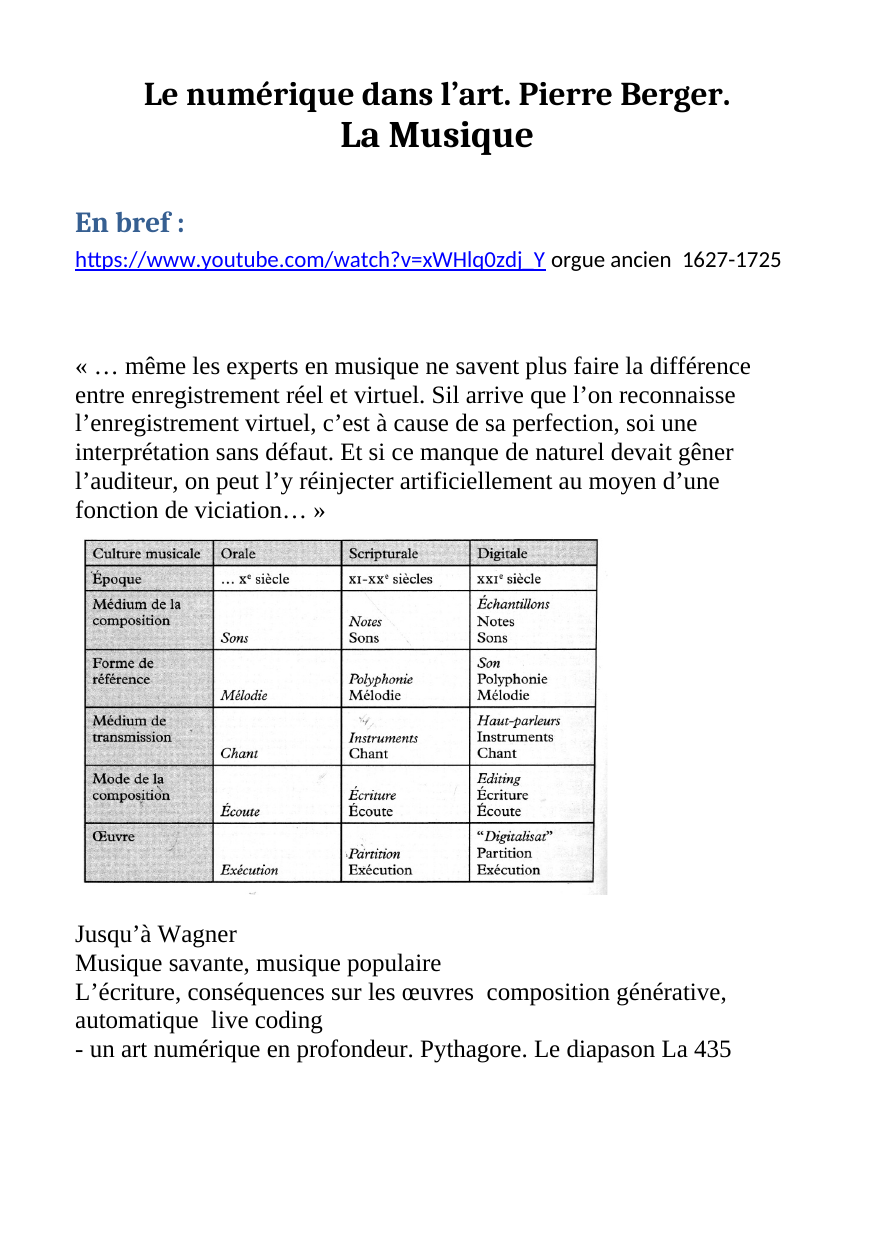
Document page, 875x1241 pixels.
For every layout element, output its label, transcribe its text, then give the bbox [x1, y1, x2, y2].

subtitle En bref : [75, 206, 799, 240]
text L’écriture, conséquences sur les œuvres composition générative, automatique live coding - un art numérique en profondeur. Pythagore. Le diapason La 435 [75, 977, 799, 1063]
text La Musique [75, 113, 799, 156]
text Jusqu’à Wagner Musique savante, musique populaire [75, 919, 799, 977]
text « … même les experts en musique ne savent plus faire la différence entre enregistrement réel et virtuel. Sil arrive que l’on reconnaisse l’enregistrement virtuel, c’est à cause de sa perfection, soi une interprétation sans défaut. Et si ce manque de naturel devait gêner l’auditeur, on peut l’y réinjecter artificiellement au moyen d’une fonction de viciation… » [75, 351, 799, 523]
picture [75, 523, 608, 895]
text https://www.youtube.com/watch?v=xWHlq0zdj_Y orgue ancien 1627-1725 [75, 245, 799, 273]
text Le numérique dans l’art. Pierre Berger. [75, 75, 799, 113]
